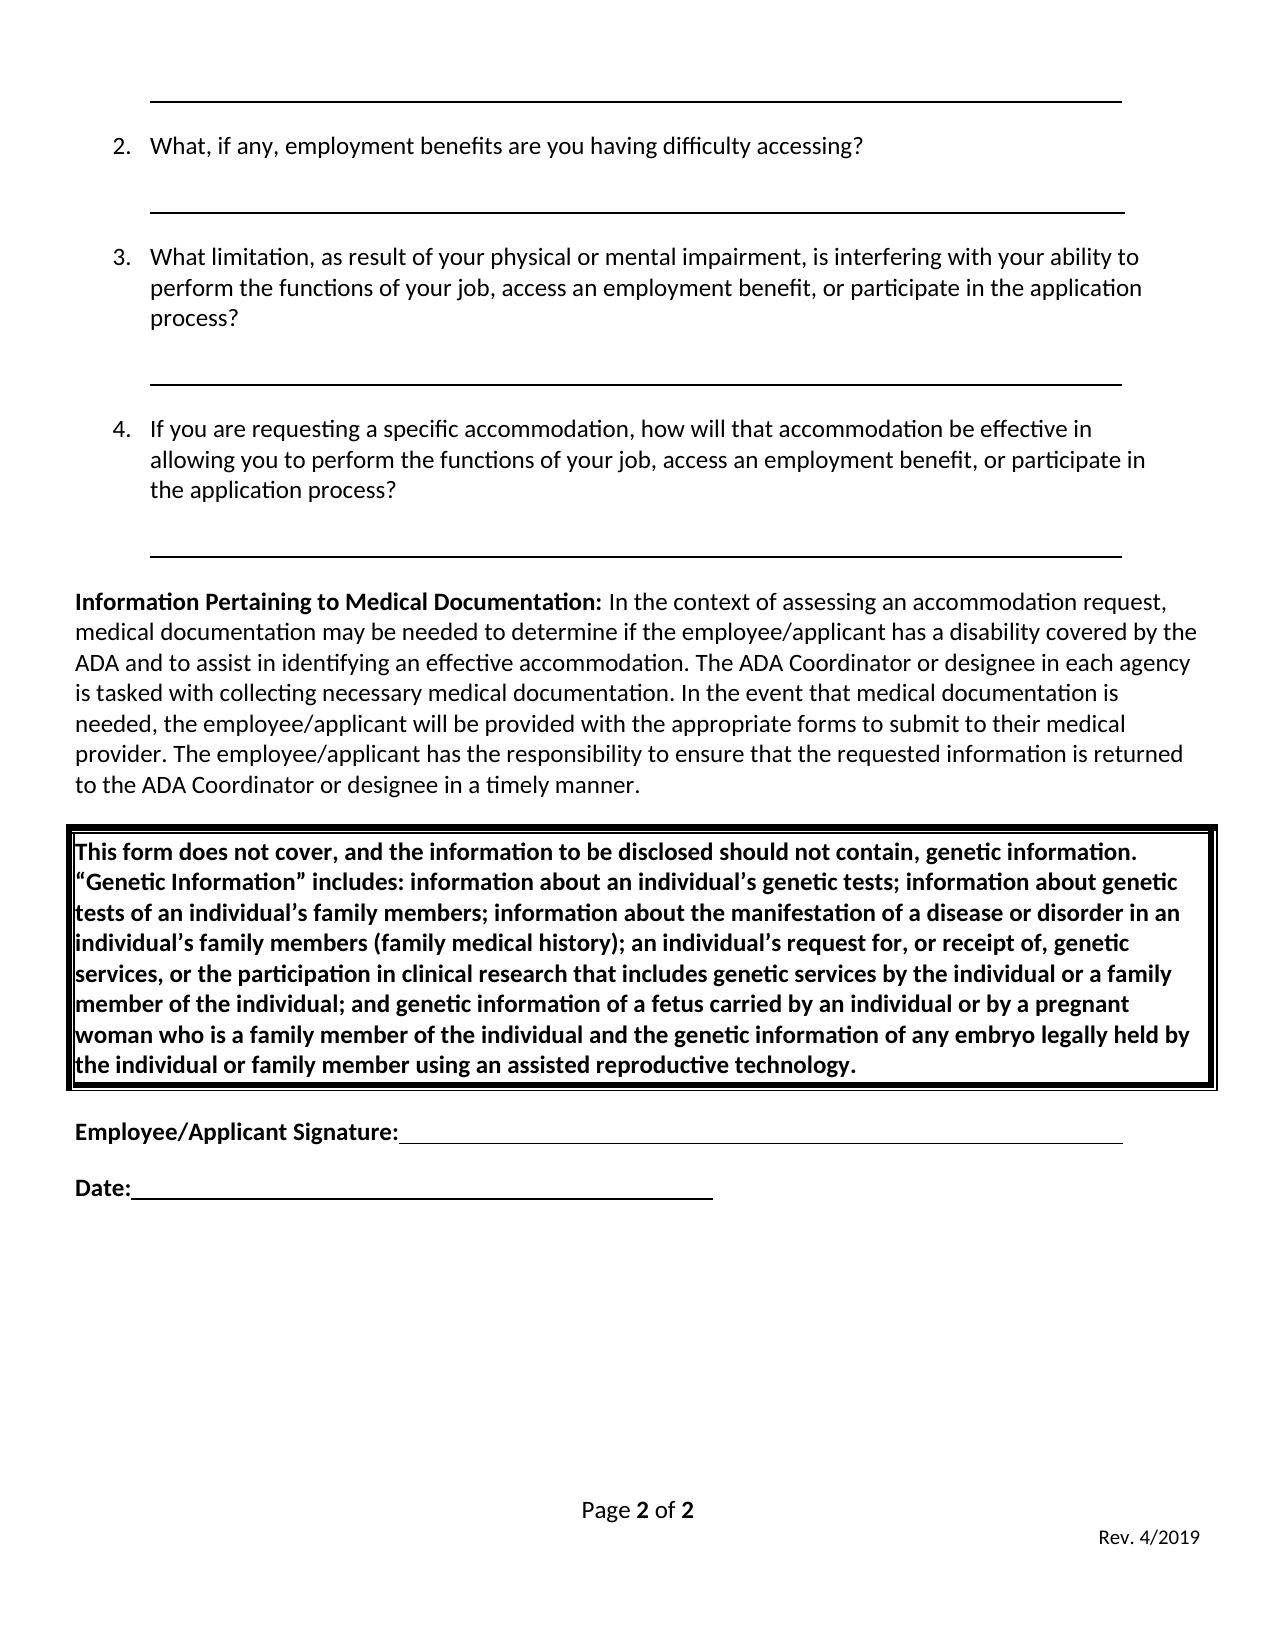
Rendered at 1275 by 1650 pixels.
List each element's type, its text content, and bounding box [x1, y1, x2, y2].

text Information Pertaining to Medical Documentation: In the context of assessing an accommodation request, medical documentation may be needed to determine if the employee/applicant has a disability covered by the ADA and to assist in identifying an effective accommodation. The ADA Coordinator or designee in each agency is tasked with collecting necessary medical documentation. In the event that medical documentation is needed, the employee/applicant will be provided with the appropriate forms to submit to their medical provider. The employee/applicant has the responsibility to ensure that the requested information is returned to the ADA Coordinator or designee in a timely manner. [75, 586, 1200, 799]
text Date: [75, 1172, 1200, 1202]
list What, if any, employment benefits are you having difficulty accessing? [112, 131, 1174, 161]
text This form does not cover, and the information to be disclosed should not contain, genetic information. “Genetic Information” includes: information about an individual’s genetic tests; information about genetic tests of an individual’s family members; information about the manifestation of a disease or disorder in an individual’s family members (family medical history); an individual’s request for, or receipt of, genetic services, or the participation in clinical research that includes genetic services by the individual or a family member of the individual; and genetic information of a fetus carried by an individual or by a pregnant woman who is a family member of the individual and the genetic information of any embryo legally held by the individual or family member using an assisted reproductive technology. [75, 834, 1208, 1082]
list What limitation, as result of your physical or mental impairment, is interfering with your ability to perform the functions of your job, access an employment benefit, or participate in the application process? [112, 242, 1174, 333]
list If you are requesting a specific accommodation, how will that accommodation be effective in allowing you to perform the functions of your job, access an employment benefit, or participate in the application process? [112, 414, 1174, 505]
text Employee/Applicant Signature: [75, 1116, 1200, 1147]
